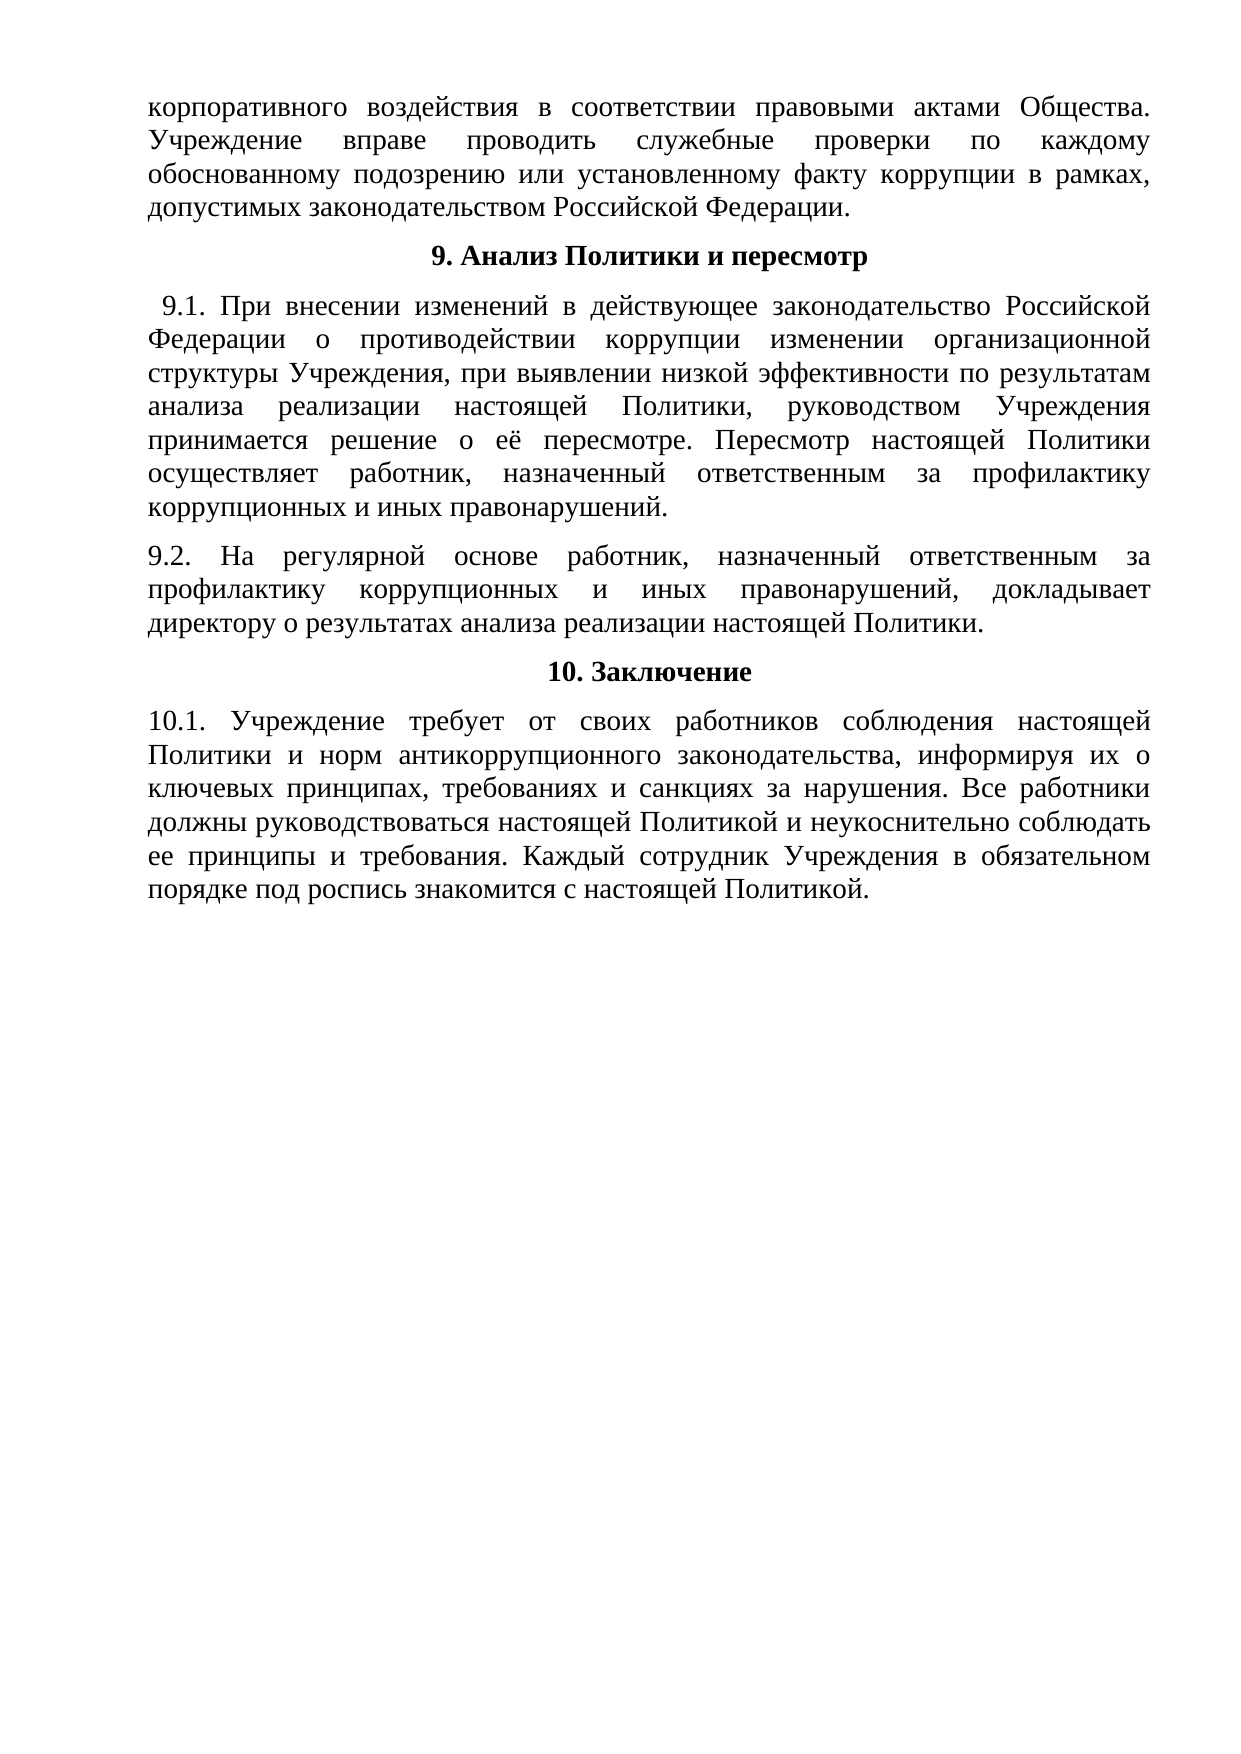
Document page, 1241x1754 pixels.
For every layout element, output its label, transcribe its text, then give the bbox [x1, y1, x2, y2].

text 9.1. При внесении изменений в действующее законодательство Российской Федерации о противодействии коррупции изменении организационной структуры Учреждения, при выявлении низкой эффективности по результатам анализа реализации настоящей Политики, руководством Учреждения принимается решение о её пересмотре. Пересмотр настоящей Политики осуществляет работник, назначенный ответственным за профилактику коррупционных и иных правонарушений. [148, 288, 1152, 522]
text 10.1. Учреждение требует от своих работников соблюдения настоящей Политики и норм антикоррупционного законодательства, информируя их о ключевых принципах, требованиях и санкциях за нарушения. Все работники должны руководствоваться настоящей Политикой и неукоснительно соблюдать ее принципы и требования. Каждый сотрудник Учреждения в обязательном порядке под роспись знакомится с настоящей Политикой. [148, 703, 1152, 905]
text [148, 89, 1152, 223]
text 10. Заключение [148, 654, 1152, 688]
text 9.2. На регулярной основе работник, назначенный ответственным за профилактику коррупционных и иных правонарушений, докладывает директору о результатах анализа реализации настоящей Политики. [148, 538, 1152, 639]
text 9. Анализ Политики и пересмотр [148, 238, 1152, 272]
